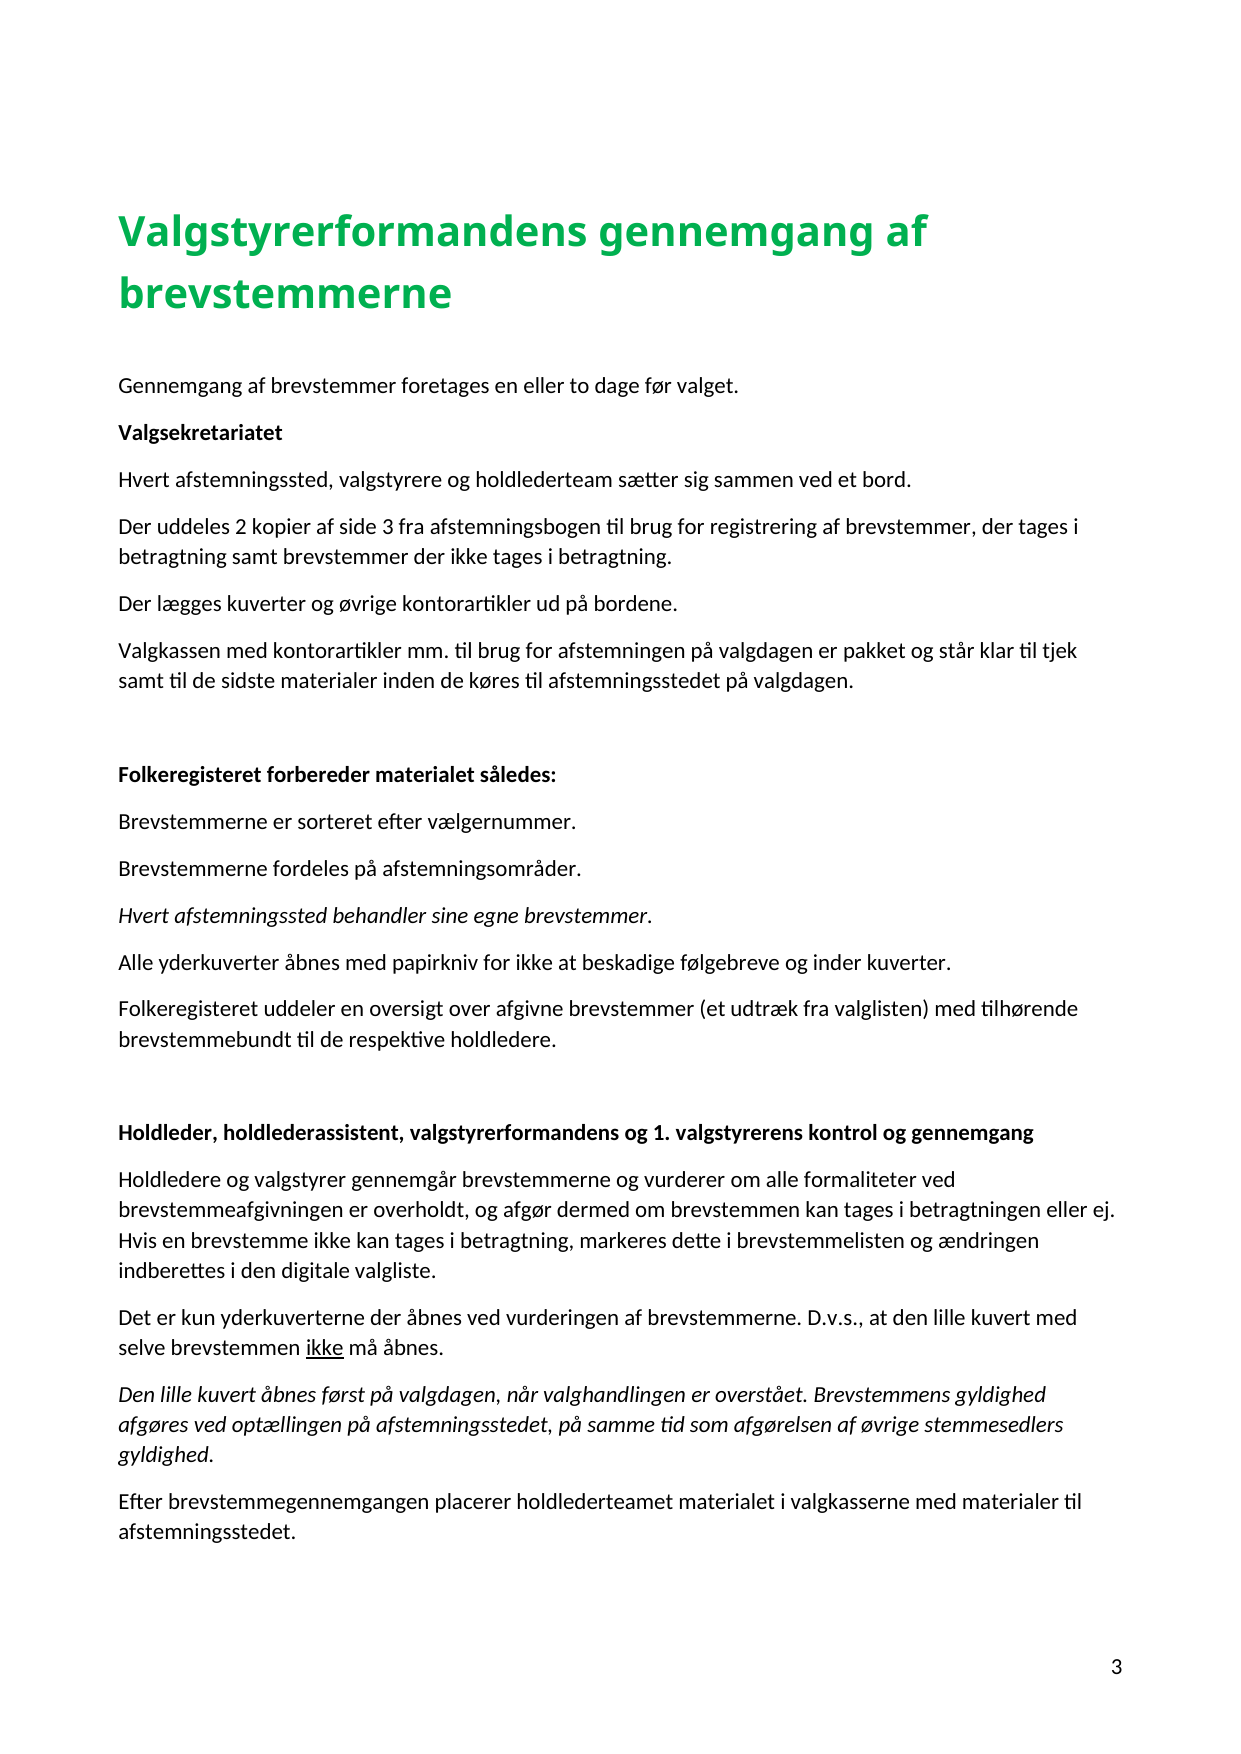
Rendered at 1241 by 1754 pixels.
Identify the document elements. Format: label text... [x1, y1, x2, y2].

subtitle Valgstyrerformandens gennemgang af brevstemmerne [118, 202, 1122, 320]
text Efter brevstemmegennemgangen placerer holdlederteamet materialet i valgkasserne med materialer til afstemningsstedet. [118, 1487, 1122, 1545]
text Det er kun yderkuverterne der åbnes ved vurderingen af brevstemmerne. D.v.s., at den lille kuvert med selve brevstemmen ikke må åbnes. [118, 1303, 1122, 1361]
text Der lægges kuverter og øvrige kontorartikler ud på bordene. [118, 589, 1122, 617]
text Folkeregisteret uddeler en oversigt over afgivne brevstemmer (et udtræk fra valglisten) med tilhørende brevstemmebundt til de respektive holdledere. [118, 994, 1122, 1053]
text Den lille kuvert åbnes først på valgdagen, når valghandlingen er overstået. Brevstemmens gyldighed afgøres ved optællingen på afstemningsstedet, på samme tid som afgørelsen af øvrige stemmesedlers gyldighed. [118, 1380, 1122, 1468]
text Brevstemmerne er sorteret efter vælgernummer. [118, 807, 1122, 835]
text Folkeregisteret forbereder materialet således: [118, 760, 1122, 788]
text Valgsekretariatet [118, 418, 1122, 446]
text Gennemgang af brevstemmer foretages en eller to dage før valget. [118, 372, 1122, 399]
text Valgkassen med kontorartikler mm. til brug for afstemningen på valgdagen er pakket og står klar til tjek samt til de sidste materialer inden de køres til afstemningsstedet på valgdagen. [118, 636, 1122, 694]
text Hvert afstemningssted, valgstyrere og holdlederteam sætter sig sammen ved et bord. [118, 465, 1122, 493]
text Holdledere og valgstyrer gennemgår brevstemmerne og vurderer om alle formaliteter ved brevstemmeafgivningen er overholdt, og afgør dermed om brevstemmen kan tages i betragtningen eller ej. Hvis en brevstemme ikke kan tages i betragtning, markeres dette i brevstemmelisten og ændringen indberettes i den digitale valgliste. [118, 1165, 1122, 1284]
text Holdleder, holdlederassistent, valgstyrerformandens og 1. valgstyrerens kontrol og gennemgang [118, 1118, 1122, 1146]
text Brevstemmerne fordeles på afstemningsområder. [118, 854, 1122, 882]
text Hvert afstemningssted behandler sine egne brevstemmer. [118, 901, 1122, 929]
text Alle yderkuverter åbnes med papirkniv for ikke at beskadige følgebreve og inder kuverter. [118, 948, 1122, 976]
text Der uddeles 2 kopier af side 3 fra afstemningsbogen til brug for registrering af brevstemmer, der tages i betragtning samt brevstemmer der ikke tages i betragtning. [118, 512, 1122, 570]
